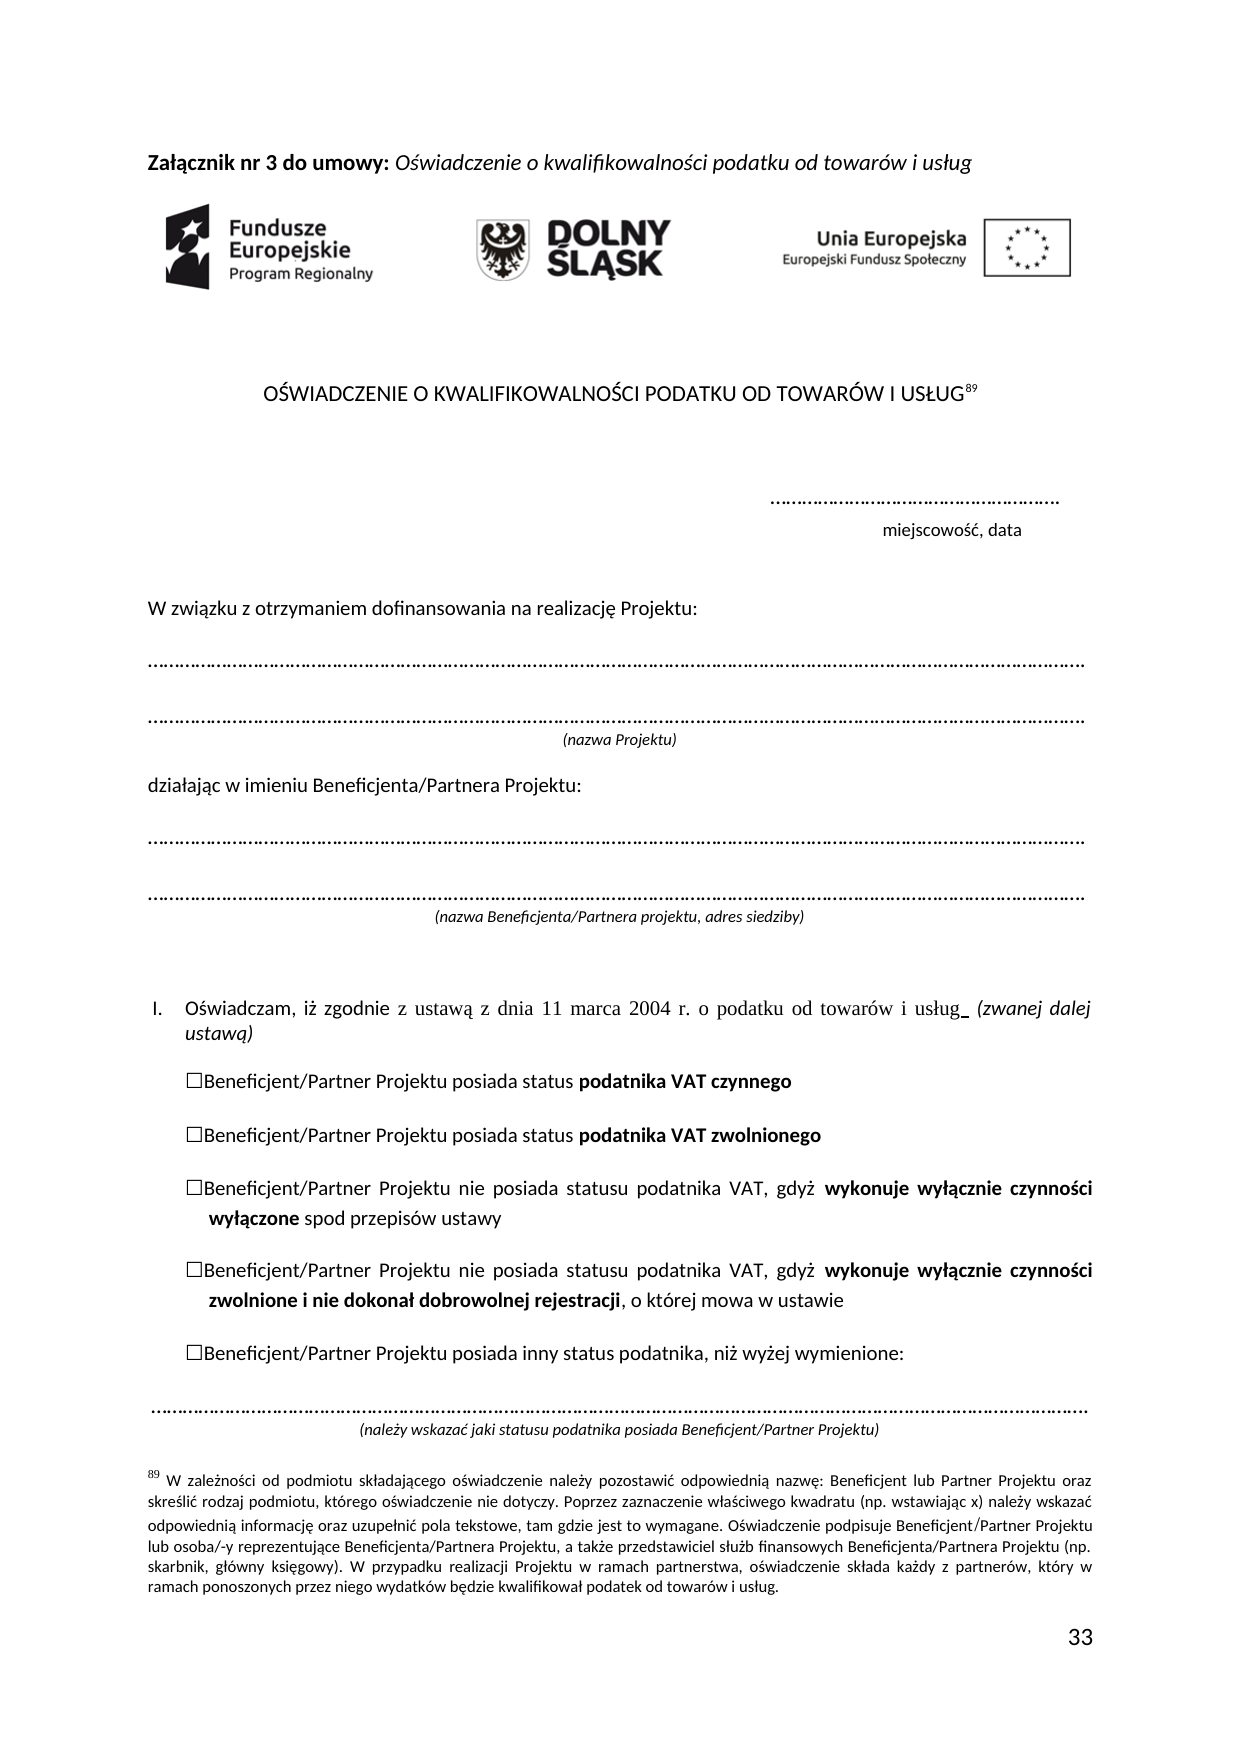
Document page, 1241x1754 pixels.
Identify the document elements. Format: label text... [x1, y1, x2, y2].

text Beneficjent/Partner Projektu posiada status podatnika VAT czynnego [185, 1066, 1093, 1095]
text (nazwa Projektu) [148, 729, 1093, 749]
text ………………………………………………. miejscowość, data [738, 482, 1093, 542]
text Beneficjent/Partner Projektu nie posiada statusu podatnika VAT, gdyż wykonuje wyłącznie czynności wyłączone spod przepisów ustawy [185, 1173, 1093, 1231]
text ……………………………………………………………………………………………………………………………………………………………. [148, 822, 1093, 850]
text OŚWIADCZENIE O KWALIFIKOWALNOŚCI PODATKU OD TOWARÓW I USŁUG [148, 379, 1093, 407]
text działając w imieniu Beneficjenta/Partnera Projektu: [148, 772, 1093, 798]
text Beneficjent/Partner Projektu posiada inny status podatnika, niż wyżej wymienione: [185, 1338, 1093, 1366]
text ……………………………………………………………………………………………………………………………………………………………. [148, 645, 1093, 673]
text Załącznik nr 3 do umowy: Oświadczenie o kwalifikowalności podatku od towarów i usług [148, 148, 1093, 176]
text W związku z otrzymaniem dofinansowania na realizację Projektu: [148, 595, 1093, 620]
text Beneficjent/Partner Projektu posiada status podatnika VAT zwolnionego [185, 1120, 1093, 1148]
text Beneficjent/Partner Projektu nie posiada statusu podatnika VAT, gdyż wykonuje wyłącznie czynności zwolnione i nie dokonał dobrowolnej rejestracji, o której mowa w ustawie [185, 1256, 1093, 1313]
text ……………………………………………………………………………………………………………………………………………………………. [148, 701, 1093, 729]
list Oświadczam, iż zgodnie z ustawą z dnia 11 marca 2004 r. o podatku od towarów i usług (zwanej dalej ustawą) [162, 995, 1093, 1046]
text ……………………………………………………………………………………………………………………………………………………………. (należy wskazać jaki statusu podatnika posiada Beneficjent/Partner Projektu) [148, 1391, 1093, 1439]
text (nazwa Beneficjenta/Partnera projektu, adres siedziby) [148, 906, 1093, 927]
picture [148, 200, 1093, 295]
text ……………………………………………………………………………………………………………………………………………………………. [148, 878, 1093, 906]
